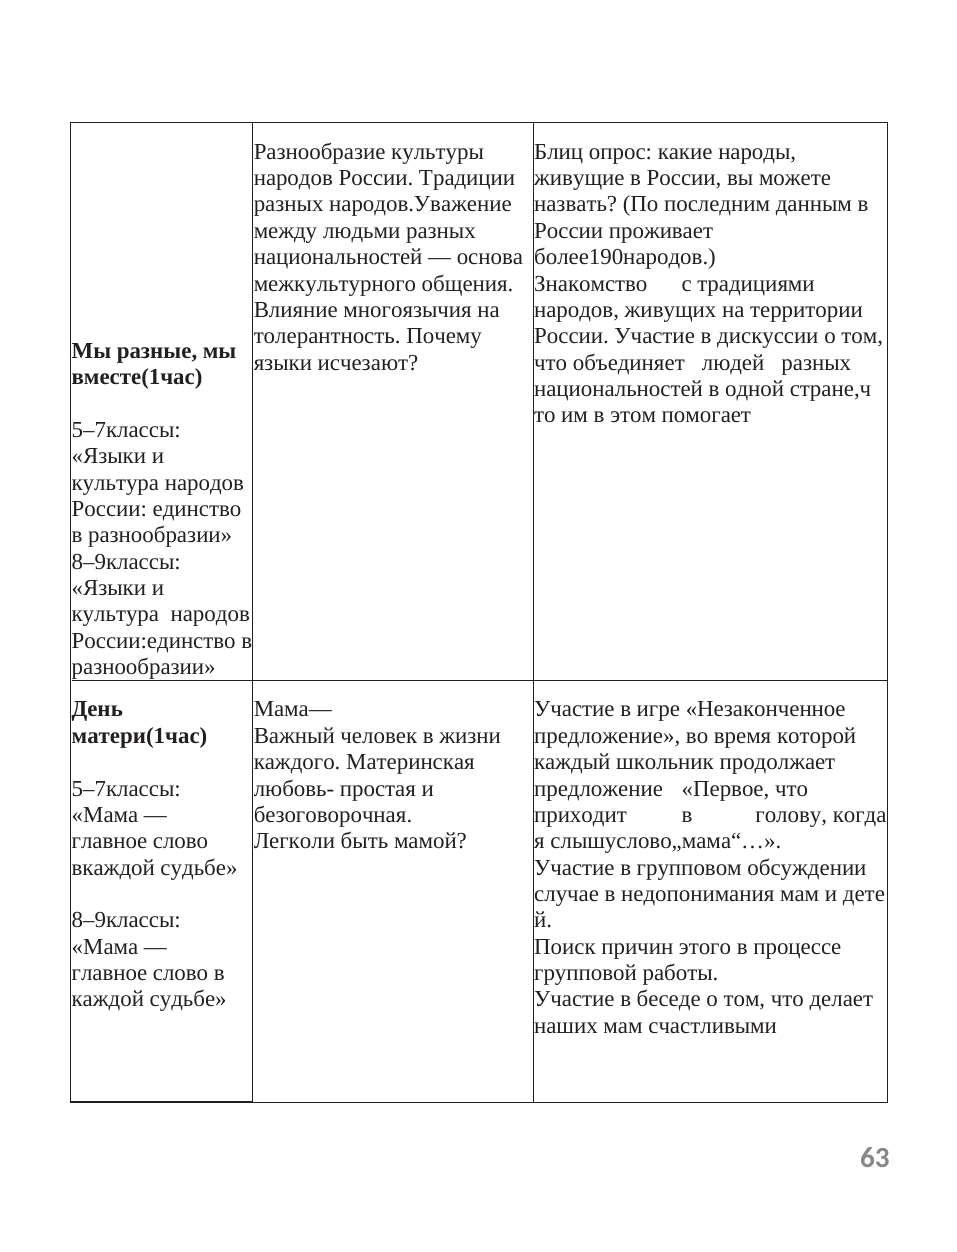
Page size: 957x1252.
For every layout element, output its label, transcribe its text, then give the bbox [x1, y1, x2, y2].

table_header Блиц опрос: какие народы, живущие в России, вы можете назвать? (По последним данным в России проживает более190народов.) Знакомство с традициями народов, живущих на территории России. Участие в дискуссии о том, что объединяет людей разных национальностей в одной стране,ч то им в этом помогает [534, 123, 887, 679]
table_header Разнообразие культуры народов России. Традиции разных народов.Уважение между людьми разных национальностей — основа межкультурного общения. Влияние многоязычия на толерантность. Почему языки исчезают? [253, 123, 533, 679]
table_header Мы разные, мы вместе(1час) 5–7классы: «Языки и культура народов России: единство в разнообразии» 8–9классы: «Языки и культура народов России:единство в разнообразии» [71, 123, 252, 679]
table_cell Участие в игре «Незаконченное предложение», во время которой каждый школьник продолжает предложение «Первое, что приходит в голову, когда я слышуслово„мама“…». Участие в групповом обсуждении случае в недопонимания мам и дете й. Поиск причин этого в процессе групповой работы. Участие в беседе о том, что делает наших мам счастливыми [534, 681, 887, 1101]
table_cell Мама— Важный человек в жизни каждого. Материнская любовь- простая и безоговорочная. Легколи быть мамой? [253, 681, 533, 1101]
table_cell День матери(1час) 5–7классы: «Мама — главное слово вкаждой судьбе» 8–9классы: «Мама — главное слово в каждой судьбе» [71, 681, 252, 1101]
